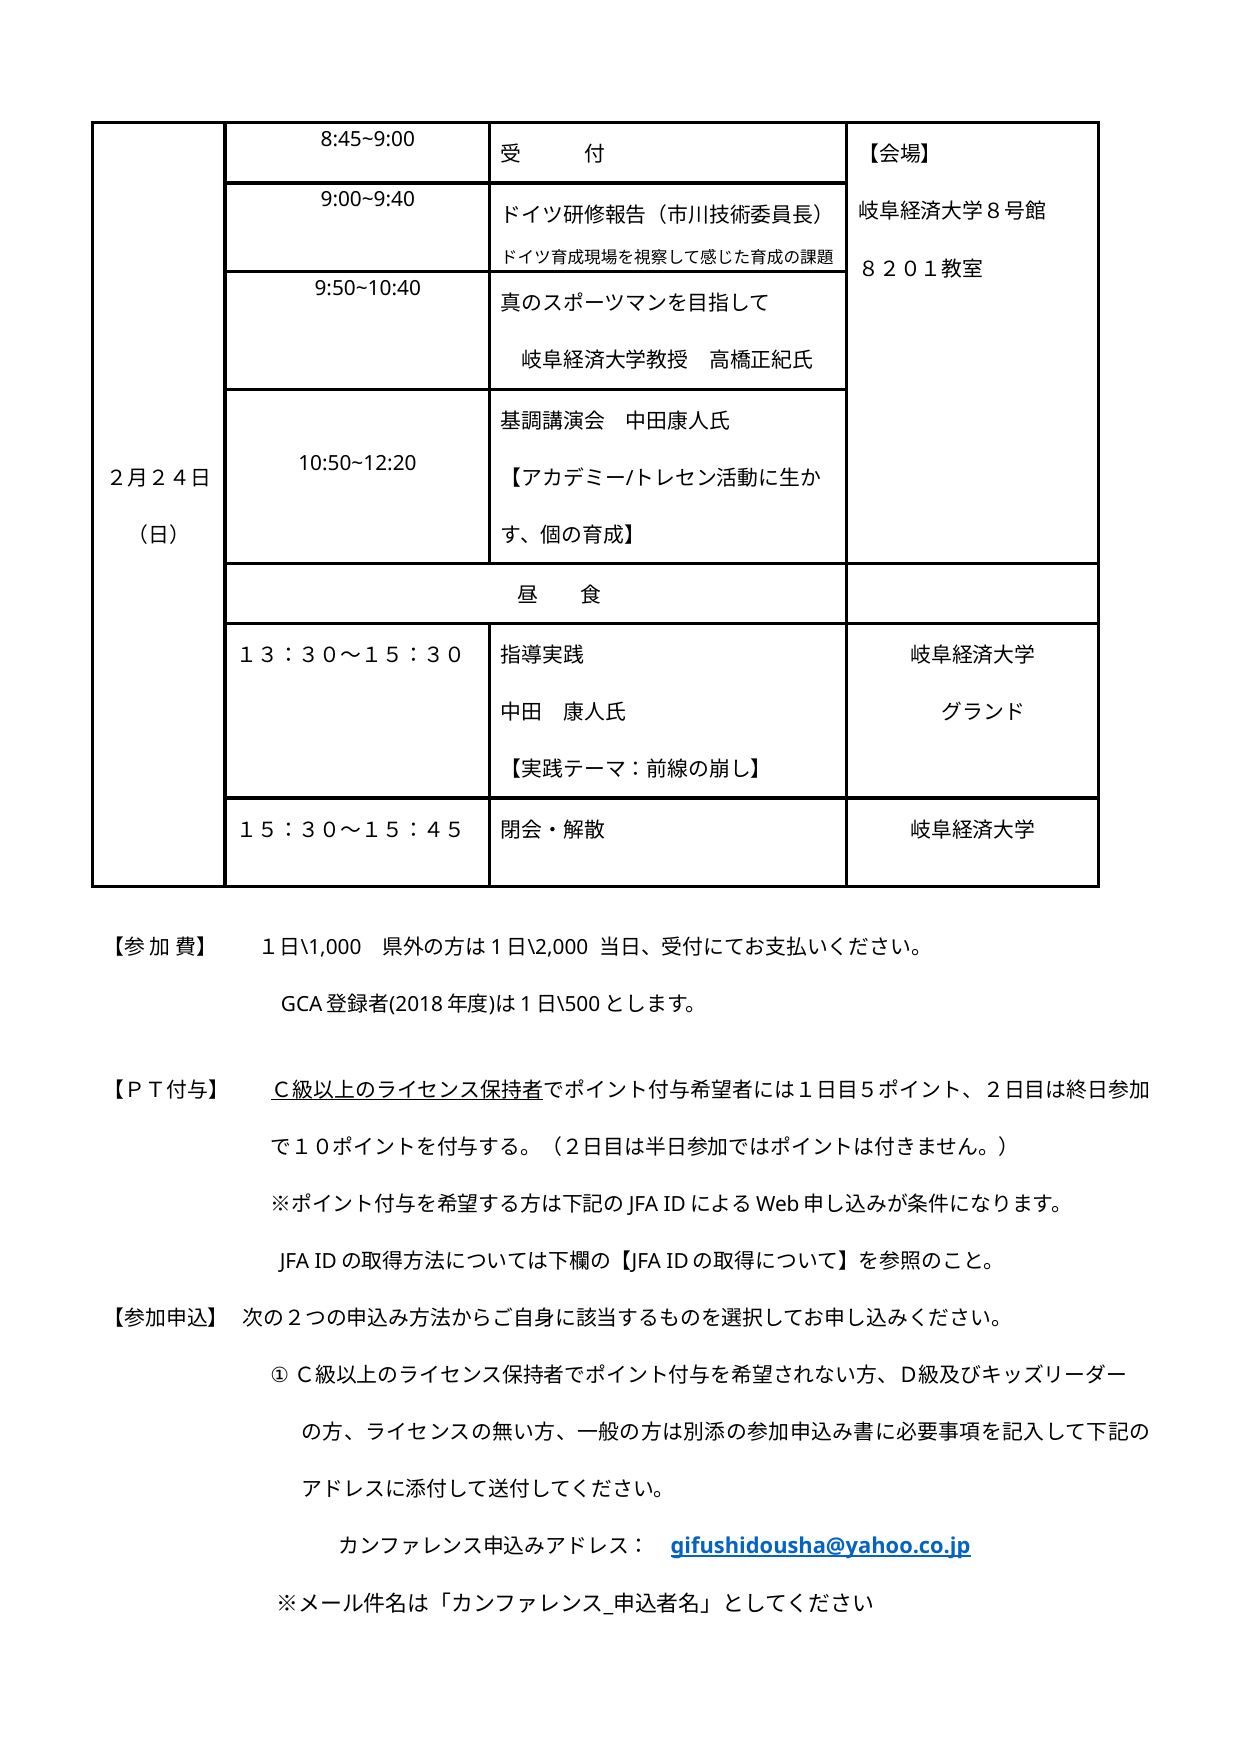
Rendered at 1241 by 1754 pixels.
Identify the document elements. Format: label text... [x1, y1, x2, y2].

text の方、ライセンスの無い方、一般の方は別添の参加申込み書に必要事項を記入して下記の アドレスに添付して送付してください。 [301, 1402, 1152, 1516]
table_cell 9:00~9:40 [227, 185, 488, 270]
table_cell [848, 565, 1097, 622]
table_cell 基調講演会 中田康人氏 【アカデミー/トレセン活動に生かす、個の育成】 [491, 391, 845, 562]
text ※ポイント付与を希望する方は下記のJFA IDによるWeb申し込みが条件になります。 [103, 1174, 1152, 1231]
table_cell ドイツ研修報告（市川技術委員長） ドイツ育成現場を視察して感じた育成の課題 [491, 185, 845, 270]
text ※メール件名は「カンファレンス_申込者名」としてください [103, 1573, 1152, 1630]
table_cell 昼 食 [227, 565, 845, 622]
text 【参加申込】 次の２つの申込み方法からご自身に該当するものを選択してお申し込みください。 [103, 1288, 1152, 1345]
table_cell 【会場】 岐阜経済大学８号館 ８２０１教室 [848, 124, 1097, 562]
table_cell 8:45~9:00 [227, 124, 488, 181]
table_cell ２月２４日 （日） [94, 124, 223, 885]
table_cell 受 付 [491, 124, 845, 181]
table_cell 閉会・解散 [491, 800, 845, 885]
text カンファレンス申込みアドレス： gifushidousha@yahoo.co.jp [249, 1516, 1152, 1573]
table_cell 岐阜経済大学 グランド [848, 625, 1097, 796]
table_cell 指導実践 中田 康人氏 【実践テーマ：前線の崩し】 [491, 625, 845, 796]
table_cell 10:50~12:20 [227, 391, 488, 562]
table_cell 真のスポーツマンを目指して 岐阜経済大学教授 高橋正紀氏 [491, 273, 845, 387]
table_cell 9:50~10:40 [227, 273, 488, 387]
text ① Ｃ級以上のライセンス保持者でポイント付与を希望されない方、Ｄ級及びキッズリーダー [270, 1345, 1152, 1402]
text 【参 加 費】 １日\1,000 県外の方は1日\2,000 当日、受付にてお支払いください。 [103, 917, 1152, 974]
text JFA IDの取得方法については下欄の【JFA IDの取得について】を参照のこと。 [103, 1231, 1152, 1288]
table_cell １５：３０〜１５：４５ [227, 800, 488, 885]
text 【ＰＴ付与】 Ｃ級以上のライセンス保持者でポイント付与希望者には１日目５ポイント、２日目は終日参加で１０ポイントを付与する。（２日目は半日参加ではポイントは付きません。） [103, 1059, 1152, 1174]
table_cell １３：３０〜１５：３０ [227, 625, 488, 796]
table_cell 岐阜経済大学 [848, 800, 1097, 885]
text GCA登録者(2018年度)は1日\500とします。 [103, 974, 1152, 1031]
